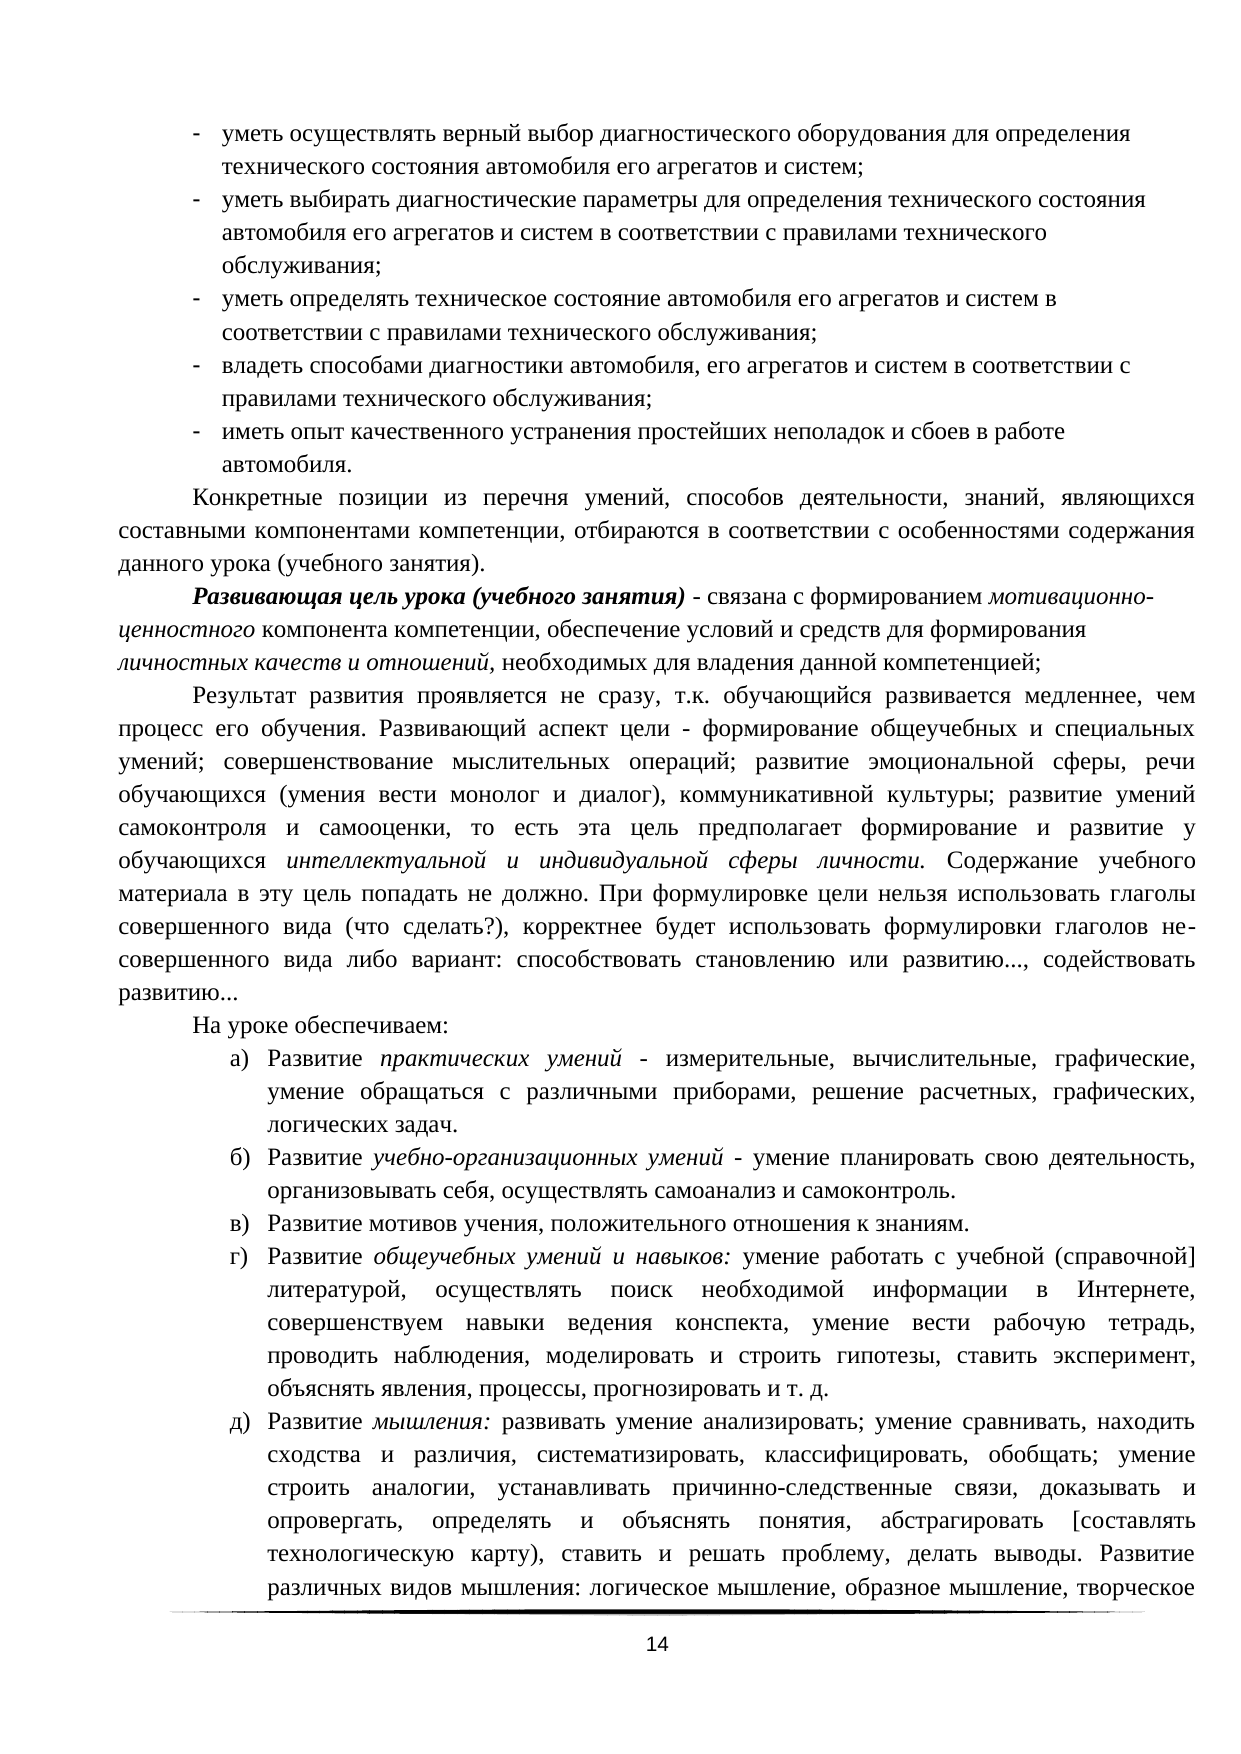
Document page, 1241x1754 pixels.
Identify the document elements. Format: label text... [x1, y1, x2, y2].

text На уроке обеспечиваем: [118, 1010, 1196, 1039]
text Результат развития проявляется не сразу, т.к. обучающийся развивается медленнее, чем процесс его обучения. Развивающий аспект цели - формирование общеучебных и специальных умений; совершенствование мыслительных операций; развитие эмоциональной сферы, речи обучающихся (умения вести монолог и диалог), коммуникативной культуры; развитие умений самоконтроля и самооценки, то есть эта цель предполагает формирование и развитие у обучающихся интеллектуальной и индивидуальной сферы личности. Содержание учебного материала в эту цель попадать не должно. При формулировке цели нельзя использовать глаголы совершенного вида (что сделать?), корректнее будет использовать формулировки глаголов несовершенного вида либо вариант: способствовать становлению или развитию..., содействовать развитию... [118, 680, 1196, 1006]
list Развитие мотивов учения, положительного отношения к знаниям. [229, 1208, 1196, 1237]
list уметь выбирать диагностические параметры для определения технического состояния автомобиля его агрегатов и систем в соответствии с правилами технического обслуживания; [192, 184, 1196, 279]
text Конкретные позиции из перечня умений, способов деятельности, знаний, являющихся составными компонентами компетенции, отбираются в соответствии с особенностями содержания данного урока (учебного занятия). [118, 482, 1196, 577]
list Развитие учебно-организационных умений - умение планировать свою деятельность, организовывать себя, осуществлять самоанализ и самоконтроль. [229, 1142, 1196, 1204]
list владеть способами диагностики автомобиля, его агрегатов и систем в соответствии с правилами технического обслуживания; [192, 349, 1196, 411]
picture [169, 1608, 1145, 1616]
list уметь осуществлять верный выбор диагностического оборудования для определения технического состояния автомобиля его агрегатов и систем; [192, 118, 1196, 180]
list иметь опыт качественного устранения простейших неполадок и сбоев в работе автомобиля. [192, 416, 1196, 478]
text Развивающая цель урока (учебного занятия) - связана с формированием мотивационно-ценностного компонента компетенции, обеспечение условий и средств для формирования личностных качеств и отношений, необходимых для владения данной компетенцией; [118, 581, 1196, 676]
list Развитие общеучебных умений и навыков: умение работать с учебной (справочной] литературой, осуществлять поиск необходимой информации в Интернете, совершенствуем навыки ведения конспекта, умение вести рабочую тетрадь, проводить наблюдения, моделировать и строить гипотезы, ставить эксперимент, объяснять явления, процессы, прогнозировать и т. д. [229, 1241, 1196, 1402]
list уметь определять техническое состояние автомобиля его агрегатов и систем в соответствии с правилами технического обслуживания; [192, 283, 1196, 345]
list Развитие практических умений - измерительные, вычислительные, графические, умение обращаться с различными приборами, решение расчетных, графических, логических задач. [229, 1043, 1196, 1138]
